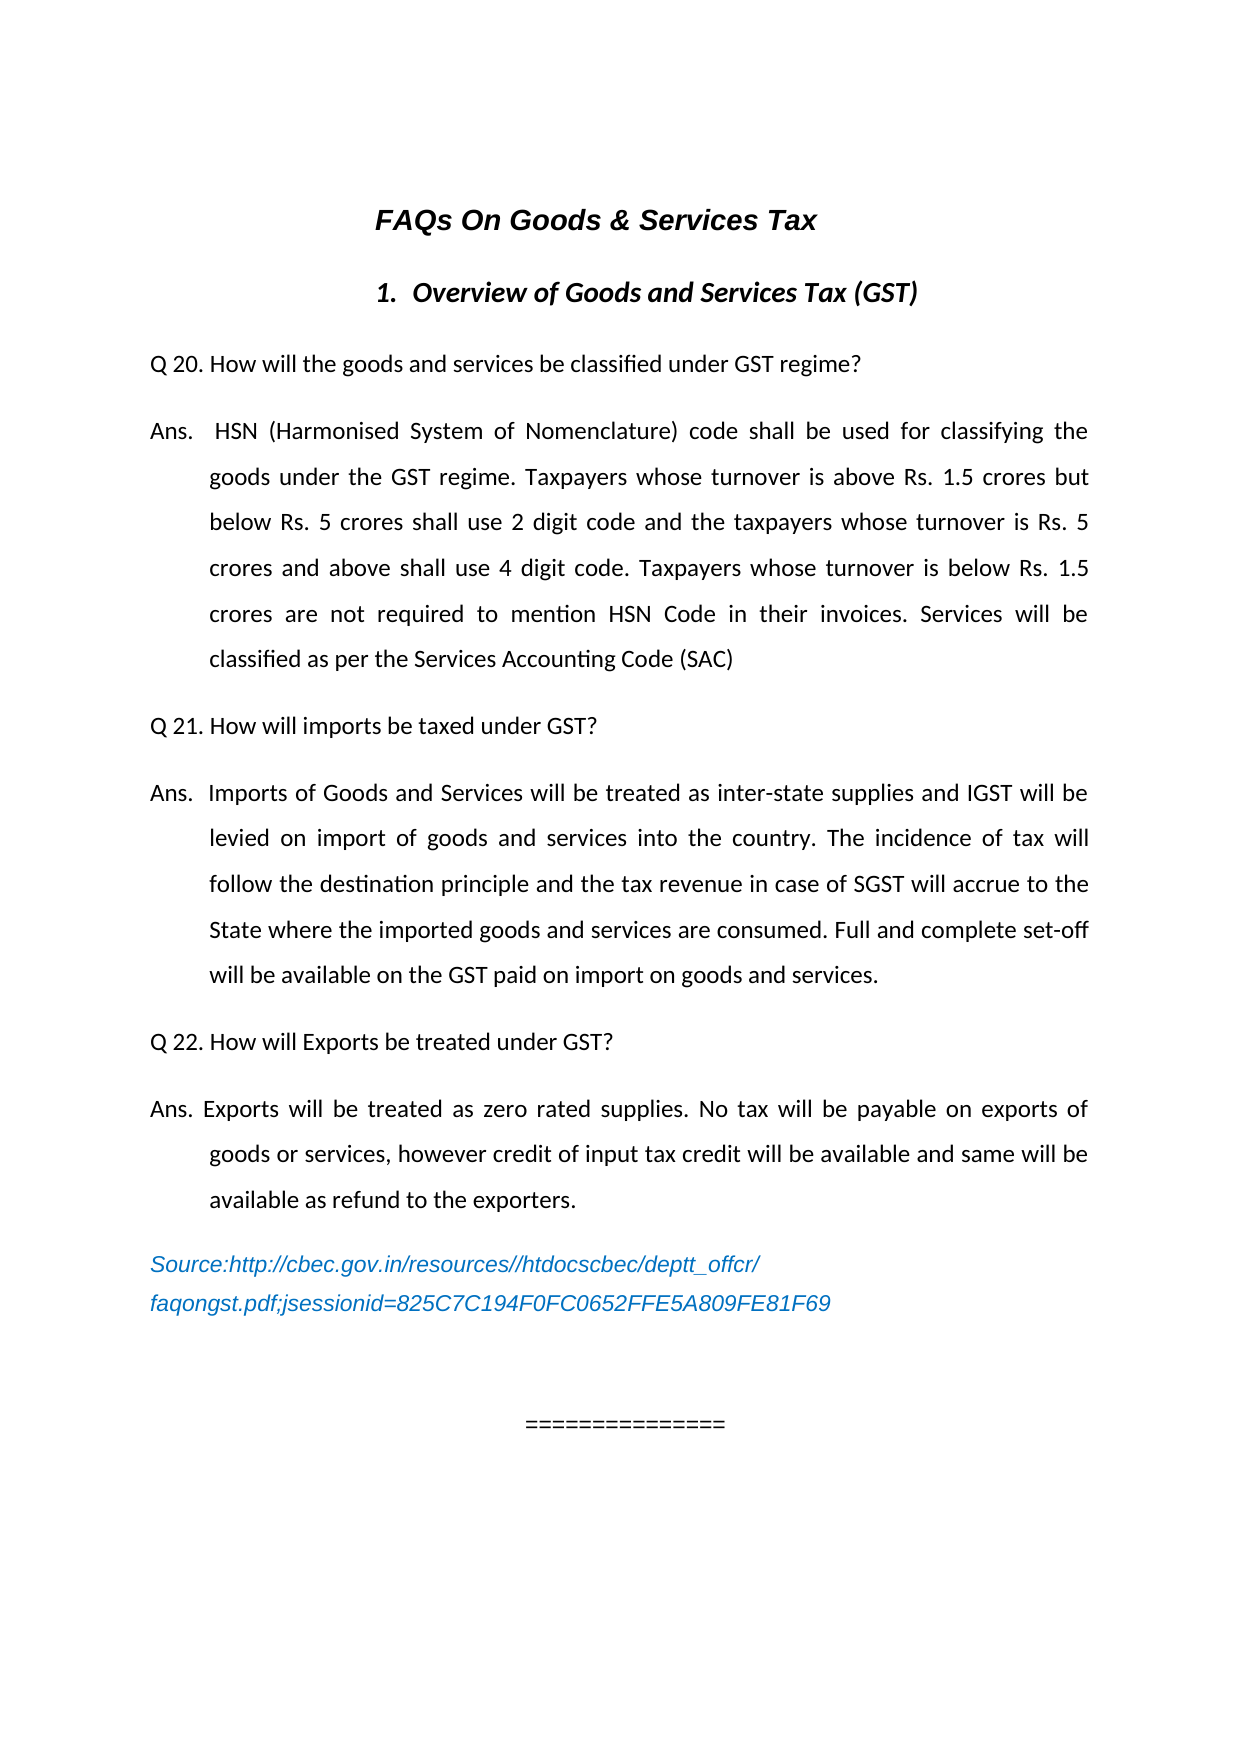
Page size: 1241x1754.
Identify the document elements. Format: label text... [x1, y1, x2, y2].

text Ans. HSN (Harmonised System of Nomenclature) code shall be used for classifying the goods under the GST regime. Taxpayers whose turnover is above Rs. 1.5 crores but below Rs. 5 crores shall use 2 digit code and the taxpayers whose turnover is Rs. 5 crores and above shall use 4 digit code. Taxpayers whose turnover is below Rs. 1.5 crores are not required to mention HSN Code in their invoices. Services will be classified as per the Services Accounting Code (SAC) [150, 415, 1090, 674]
text Ans. Exports will be treated as zero rated supplies. No tax will be payable on exports of goods or services, however credit of input tax credit will be available and same will be available as refund to the exporters. [150, 1093, 1090, 1215]
text Q 22. How will Exports be treated under GST? [150, 1026, 1090, 1057]
text Ans. Imports of Goods and Services will be treated as inter-state supplies and IGST will be levied on import of goods and services into the country. The incidence of tax will follow the destination principle and the tax revenue in case of SGST will accrue to the State where the imported goods and services are consumed. Full and complete set-off will be available on the GST paid on import on goods and services. [150, 777, 1090, 990]
text Q 20. How will the goods and services be classified under GST regime? [150, 348, 1090, 379]
text FAQs On Goods & Services Tax [300, 203, 1090, 237]
text Q 21. How will imports be taxed under GST? [150, 710, 1090, 741]
text =============== [450, 1411, 1090, 1437]
list Overview of Goods and Services Tax (GST) [375, 274, 1090, 310]
text Source:http://cbec.gov.in/resources//htdocscbec/deptt_offcr/faqongst.pdf;jsessionid=825C7C194F0FC0652FFE5A809FE81F69 [150, 1251, 1090, 1317]
